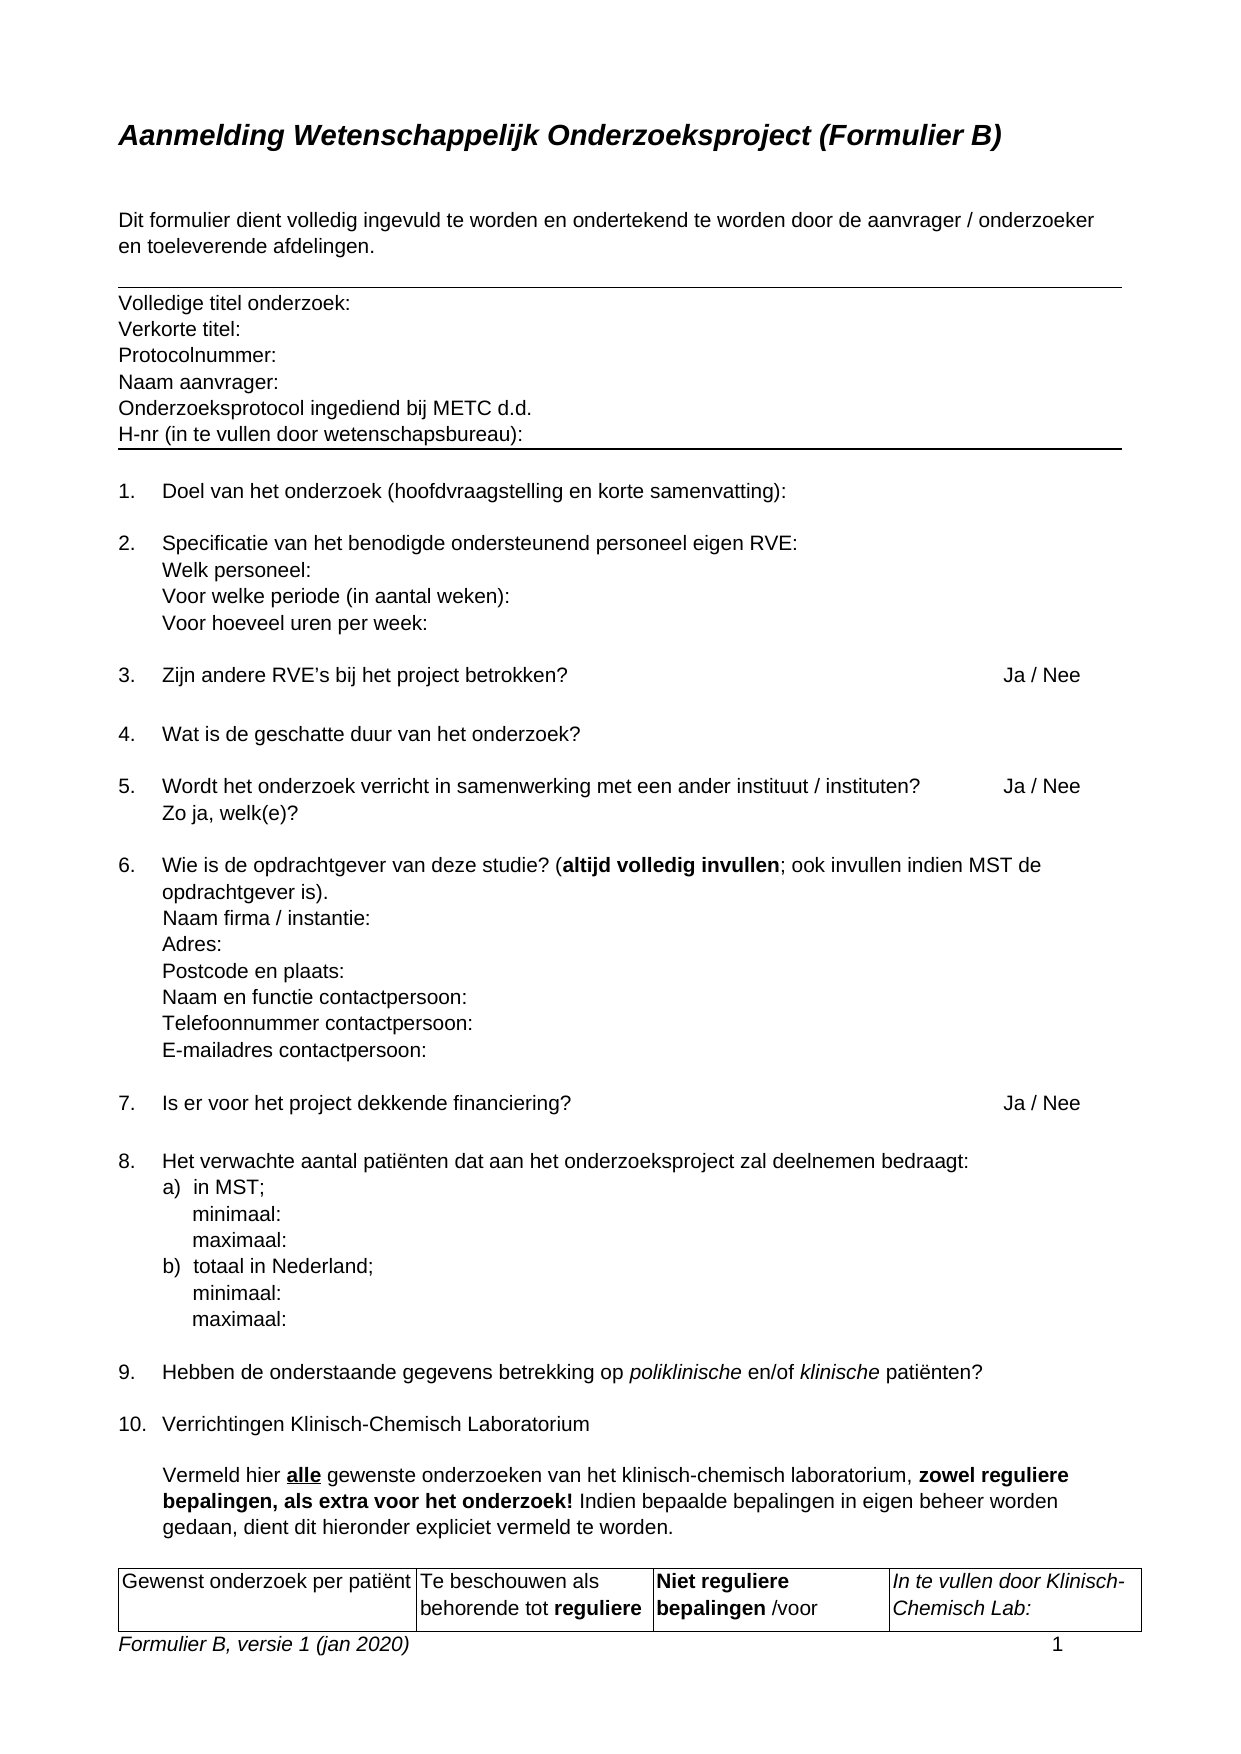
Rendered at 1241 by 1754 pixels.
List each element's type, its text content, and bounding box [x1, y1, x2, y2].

list in MST; [162, 1175, 1122, 1199]
list Specificatie van het benodigde ondersteunend personeel eigen RVE: Welk personeel: Voor welke periode (in aantal weken): Voor hoeveel uren per week: [118, 531, 1122, 634]
list Wat is de geschatte duur van het onderzoek? [118, 721, 1122, 745]
list Verrichtingen Klinisch-Chemisch Laboratorium [118, 1412, 1122, 1436]
text Naam firma / instantie: [118, 906, 1122, 930]
list Is er voor het project dekkende financiering? Ja / Nee [118, 1090, 1122, 1146]
text E-mailadres contactpersoon: [162, 1038, 1122, 1062]
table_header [654, 1569, 889, 1631]
list Wordt het onderzoek verricht in samenwerking met een ander instituut / instituten? Ja / Nee Zo ja, welk(e)? [118, 774, 1122, 824]
text minimaal: maximaal: [192, 1280, 1122, 1331]
subtitle Aanmelding Wetenschappelijk Onderzoeksproject (Formulier B) [118, 118, 1122, 152]
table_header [417, 1569, 653, 1631]
text Naam aanvrager: [118, 369, 1122, 393]
text Telefoonnummer contactpersoon: [162, 1011, 1122, 1035]
list Wie is de opdrachtgever van deze studie? (altijd volledig invullen; ook invullen indien MST de opdrachtgever is). [118, 853, 1122, 903]
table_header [890, 1569, 1141, 1631]
text Onderzoeksprotocol ingediend bij METC d.d. [118, 396, 1122, 420]
list Doel van het onderzoek (hoofdvraagstelling en korte samenvatting): [118, 478, 1122, 502]
text Dit formulier dient volledig ingevuld te worden en ondertekend te worden door de aanvrager / onderzoeker en toeleverende afdelingen. [118, 208, 1122, 258]
text Adres: [162, 932, 1122, 956]
text Naam en functie contactpersoon: [162, 985, 1122, 1009]
text Verkorte titel: [118, 317, 1122, 341]
list minimaal: [192, 1201, 1122, 1225]
list totaal in Nederland; [162, 1254, 1122, 1278]
text Postcode en plaats: [162, 958, 1122, 982]
list Zijn andere RVE’s bij het project betrokken? Ja / Nee [118, 663, 1122, 718]
text Volledige titel onderzoek: [118, 290, 1122, 314]
text Vermeld hier alle gewenste onderzoeken van het klinisch-chemisch laboratorium, zowel reguliere bepalingen, als extra voor het onderzoek! Indien bepaalde bepalingen in eigen beheer worden gedaan, dient dit hieronder expliciet vermeld te worden. [162, 1462, 1122, 1539]
list maximaal: [192, 1228, 1122, 1252]
text H-nr (in te vullen door wetenschapsbureau): [118, 422, 1122, 448]
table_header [119, 1569, 416, 1631]
list Hebben de onderstaande gegevens betrekking op poliklinische en/of klinische patiënten? [118, 1359, 1122, 1383]
list Het verwachte aantal patiënten dat aan het onderzoeksproject zal deelnemen bedraagt: [118, 1149, 1122, 1173]
text Protocolnummer: [118, 343, 1122, 367]
